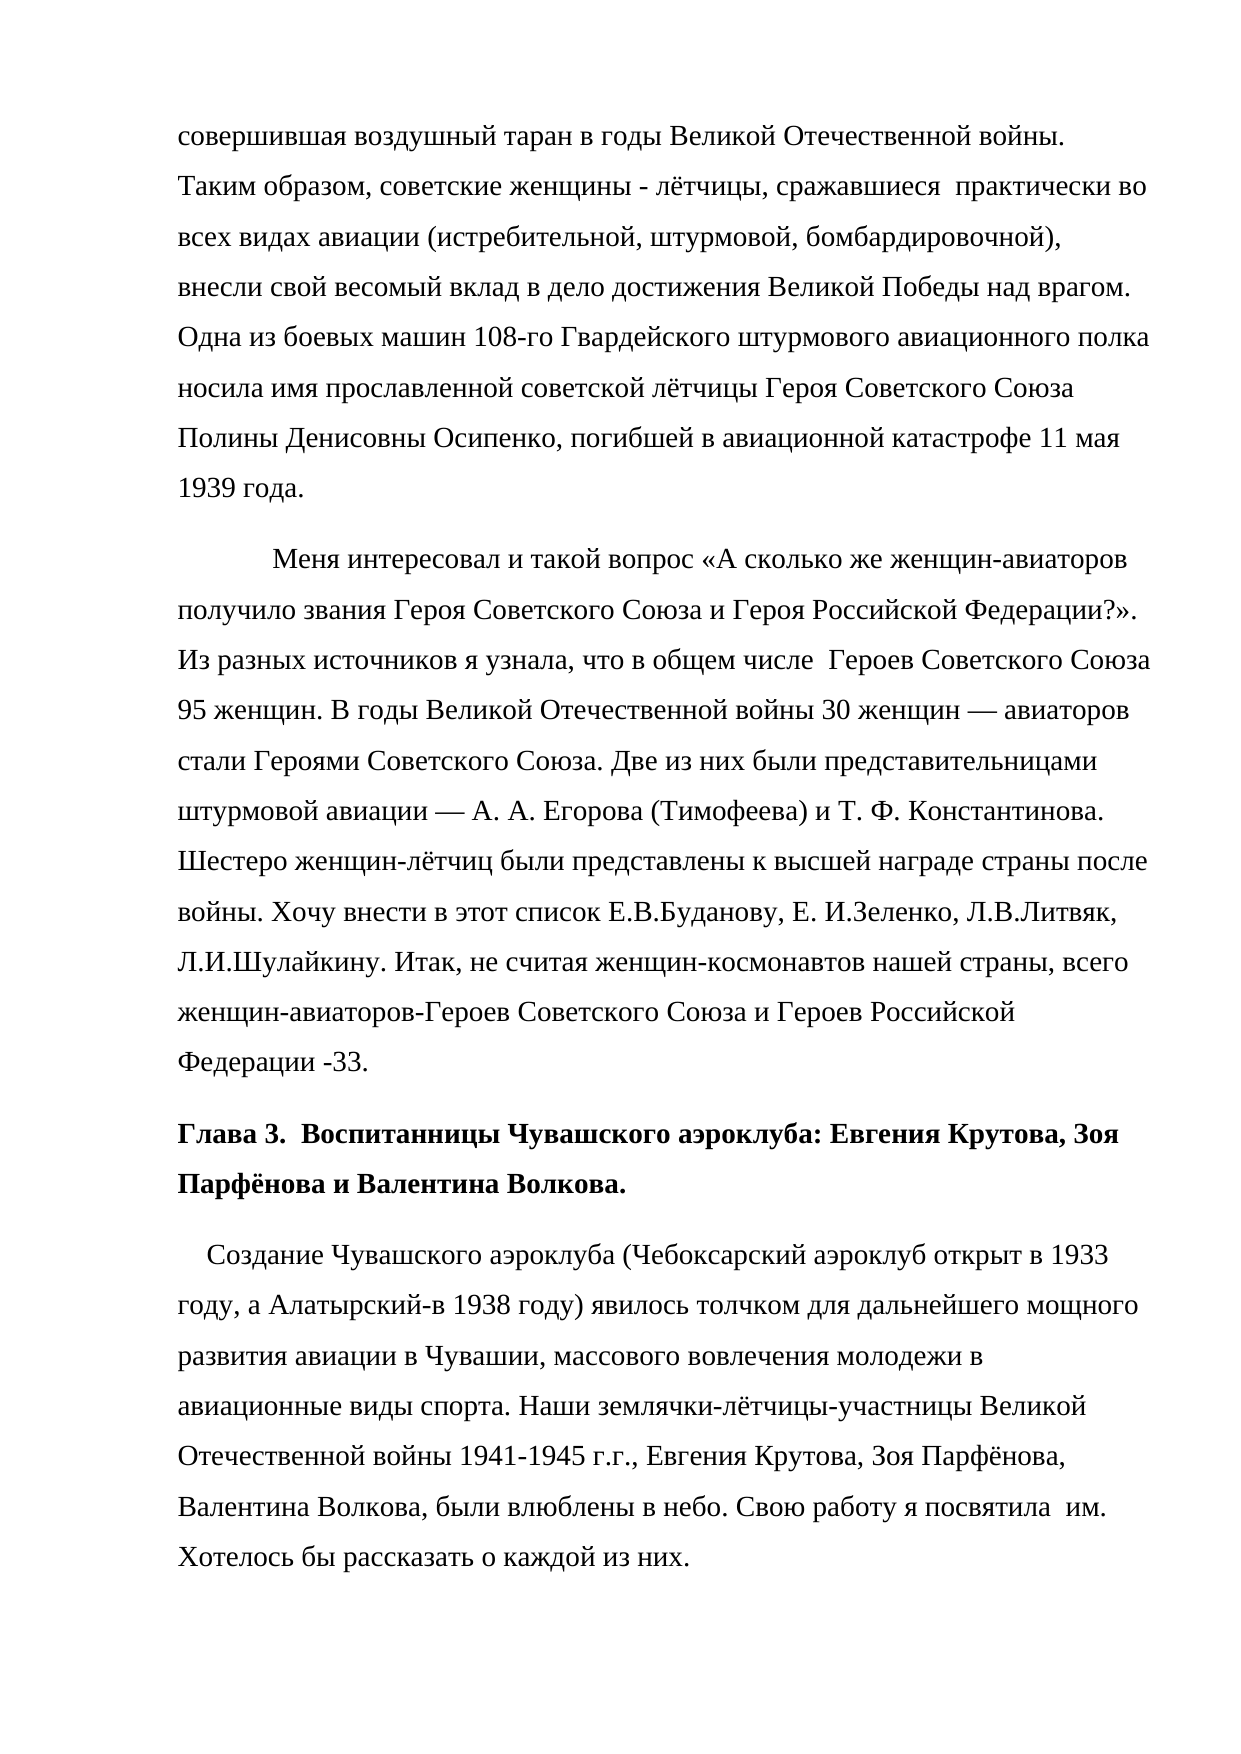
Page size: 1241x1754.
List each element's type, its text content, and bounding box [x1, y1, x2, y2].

text Меня интересовал и такой вопрос «А сколько же женщин-авиаторов получило звания Героя Советского Союза и Героя Российской Федерации?». Из разных источников я узнала, что в общем числе Героев Советского Союза 95 женщин. В годы Великой Отечественной войны 30 женщин — авиаторов стали Героями Советского Союза. Две из них были представительницами штурмовой авиации — А. А. Егорова (Тимофеева) и Т. Ф. Константинова. Шестеро женщин-лётчиц были представлены к высшей награде страны после войны. Хочу внести в этот список Е.В.Буданову, Е. И.Зеленко, Л.В.Литвяк, Л.И.Шулайкину. Итак, не считая женщин-космонавтов нашей страны, всего женщин-авиаторов-Героев Советского Союза и Героев Российской Федерации -33. [177, 541, 1152, 1078]
text Создание Чувашского аэроклуба (Чебоксарский аэроклуб открыт в 1933 году, а Алатырский-в 1938 году) явилось толчком для дальнейшего мощного развития авиации в Чувашии, массового вовлечения молодежи в авиационные виды спорта. Наши землячки-лётчицы-участницы Великой Отечественной войны 1941-1945 г.г., Евгения Крутова, Зоя Парфёнова, Валентина Волкова, были влюблены в небо. Свою работу я посвятила им. Хотелось бы рассказать о каждой из них. [177, 1237, 1152, 1573]
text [177, 118, 1152, 504]
text Глава 3. Воспитанницы Чувашского аэроклуба: Евгения Крутова, Зоя Парфёнова и Валентина Волкова. [177, 1116, 1152, 1199]
